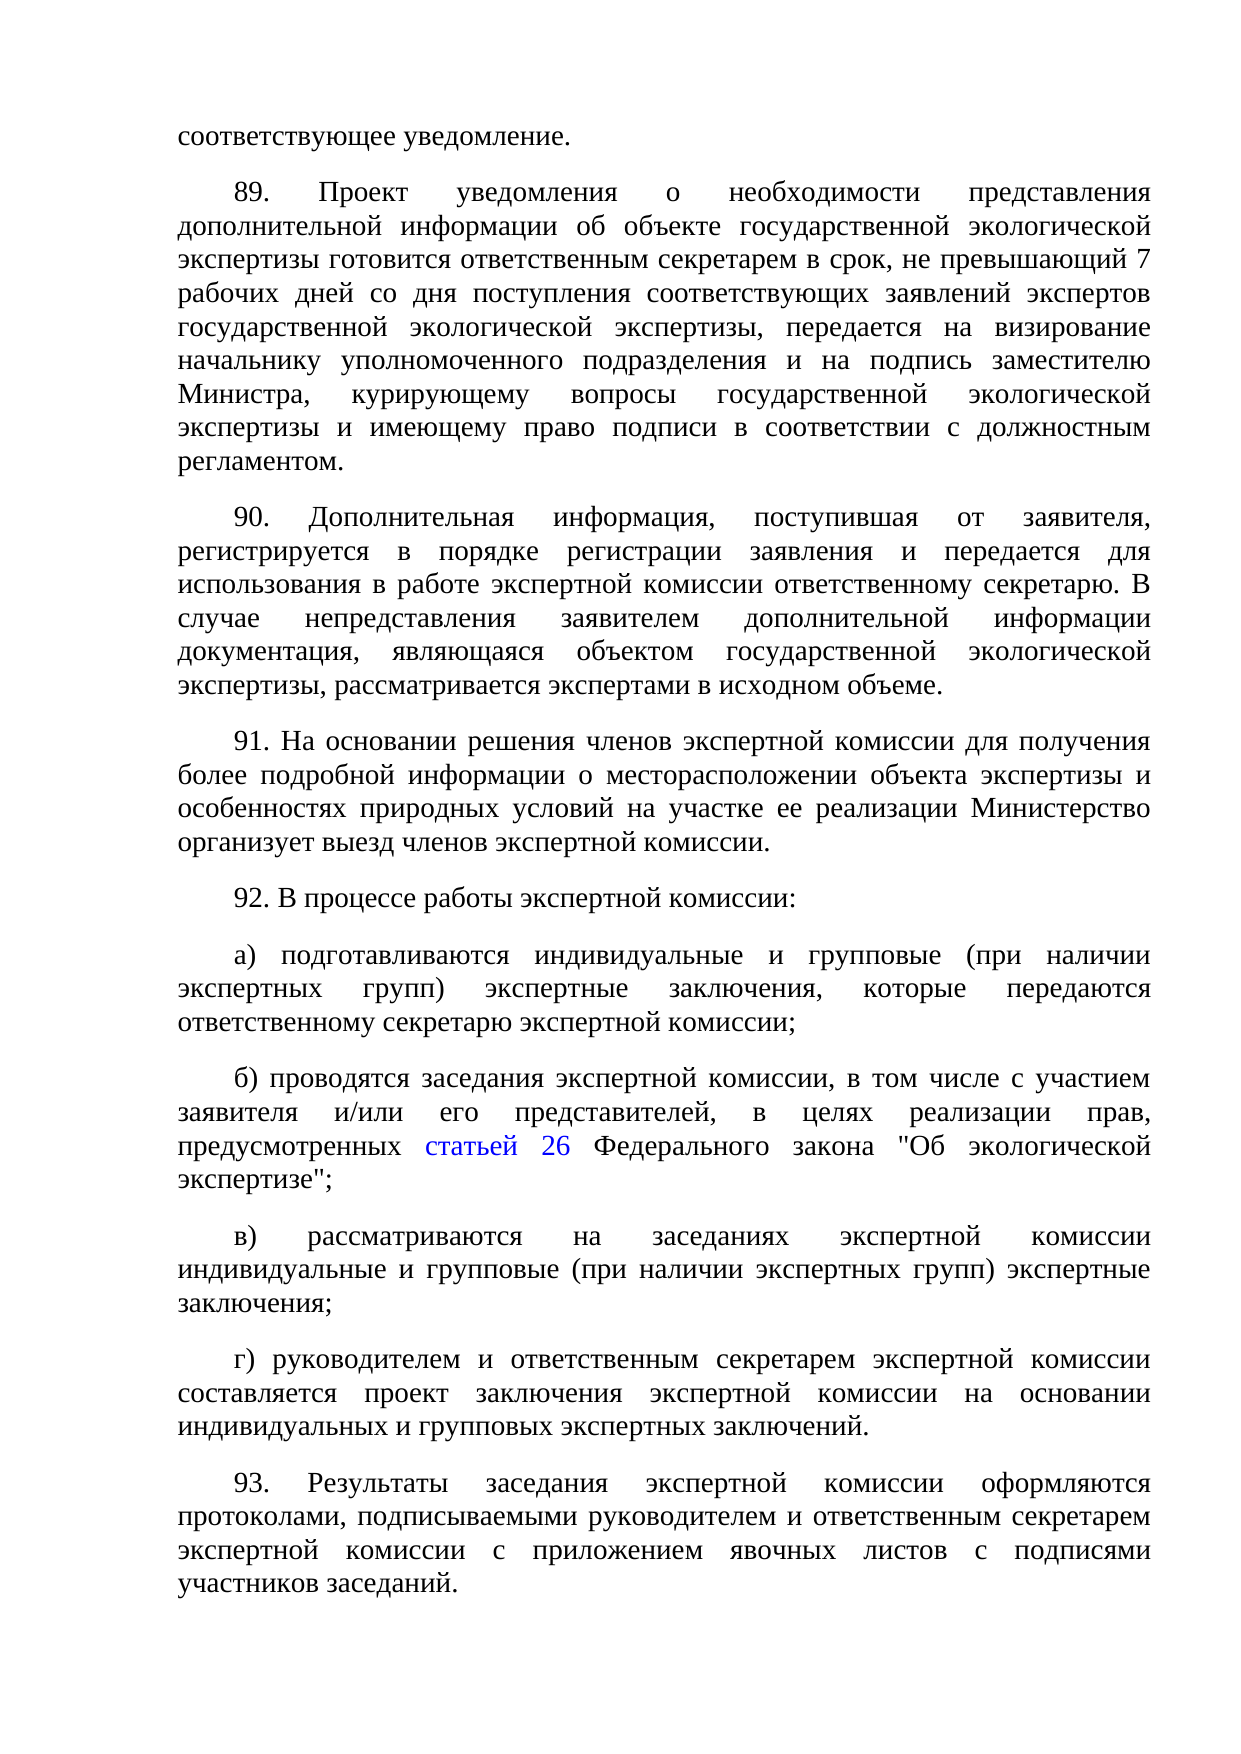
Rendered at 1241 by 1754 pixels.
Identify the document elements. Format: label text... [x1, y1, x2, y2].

text 93. Результаты заседания экспертной комиссии оформляются протоколами, подписываемыми руководителем и ответственным секретарем экспертной комиссии с приложением явочных листов с подписями участников заседаний. [177, 1465, 1152, 1599]
text 91. На основании решения членов экспертной комиссии для получения более подробной информации о месторасположении объекта экспертизы и особенностях природных условий на участке ее реализации Министерство организует выезд членов экспертной комиссии. [177, 723, 1152, 858]
text в) рассматриваются на заседаниях экспертной комиссии индивидуальные и групповые (при наличии экспертных групп) экспертные заключения; [177, 1218, 1152, 1318]
text 90. Дополнительная информация, поступившая от заявителя, регистрируется в порядке регистрации заявления и передается для использования в работе экспертной комиссии ответственному секретарю. В случае непредставления заявителем дополнительной информации документация, являющаяся объектом государственной экологической экспертизы, рассматривается экспертами в исходном объеме. [177, 499, 1152, 701]
text 92. В процессе работы экспертной комиссии: [177, 881, 1152, 914]
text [177, 118, 1152, 152]
text а) подготавливаются индивидуальные и групповые (при наличии экспертных групп) экспертные заключения, которые передаются ответственному секретарю экспертной комиссии; [177, 937, 1152, 1038]
text б) проводятся заседания экспертной комиссии, в том числе с участием заявителя и/или его представителей, в целях реализации прав, предусмотренных статьей 26 Федерального закона "Об экологической экспертизе"; [177, 1061, 1152, 1195]
text г) руководителем и ответственным секретарем экспертной комиссии составляется проект заключения экспертной комиссии на основании индивидуальных и групповых экспертных заключений. [177, 1341, 1152, 1442]
text 89. Проект уведомления о необходимости представления дополнительной информации об объекте государственной экологической экспертизы готовится ответственным секретарем в срок, не превышающий 7 рабочих дней со дня поступления соответствующих заявлений экспертов государственной экологической экспертизы, передается на визирование начальнику уполномоченного подразделения и на подпись заместителю Министра, курирующему вопросы государственной экологической экспертизы и имеющему право подписи в соответствии с должностным регламентом. [177, 174, 1152, 476]
